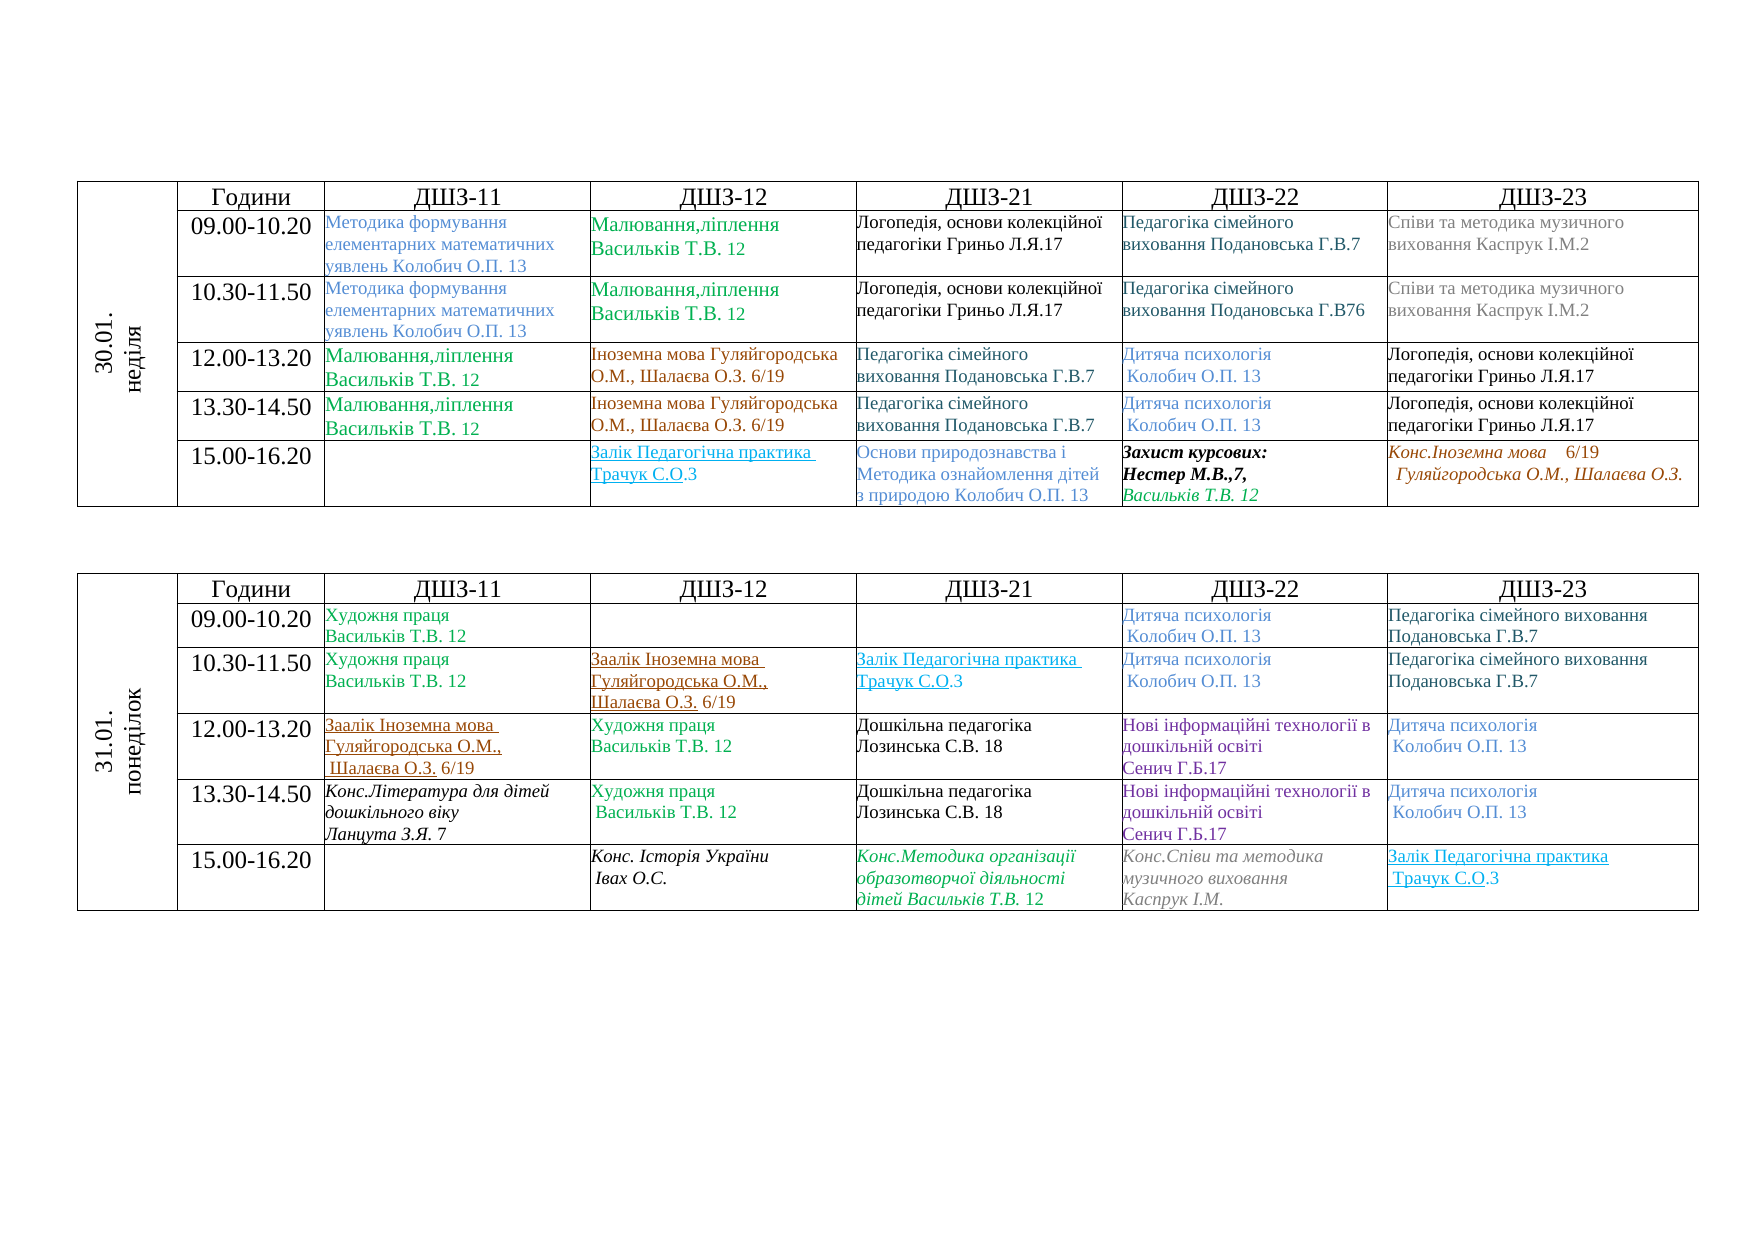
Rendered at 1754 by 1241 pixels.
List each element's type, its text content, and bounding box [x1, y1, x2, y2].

table_cell 13.30-14.50 [178, 780, 324, 844]
table_cell 10.30-11.50 [178, 648, 324, 713]
table_cell Педагогіка сімейного виховання Подановська Г.В.7 [1388, 648, 1698, 713]
table_cell Художня праця Васильків Т.В. 12 [591, 714, 856, 778]
table_cell Логопедія, основи колекційної педагогіки Гриньо Л.Я.17 [1388, 343, 1698, 391]
table_cell Художня праця Васильків Т.В. 12 [325, 648, 590, 713]
table_header 31.01. понеділок [78, 574, 177, 910]
table_cell Педагогіка сімейного виховання Подановська Г.В.7 [857, 392, 1122, 440]
table_cell Конс.Методика організації образотворчої діяльності дітей Васильків Т.В. 12 [857, 845, 1122, 910]
table_cell [325, 441, 590, 506]
table_header Години [178, 182, 324, 210]
table_cell Художня праця Васильків Т.В. 12 [325, 604, 590, 647]
table_header ДШЗ-21 [857, 182, 1122, 210]
table_cell [325, 845, 590, 910]
table_cell Залік Педагогічна практика Трачук С.О.3 [591, 441, 856, 506]
table_cell Дошкільна педагогіка Лозинська С.В. 18 [857, 714, 1122, 778]
table_cell 09.00-10.20 [178, 211, 324, 276]
table_cell Конс. Історія України Івах O.С. [591, 845, 856, 910]
table_cell Дитяча психологія Колобич О.П. 13 [1388, 714, 1698, 778]
table_cell Дитяча психологія Колобич О.П. 13 [1388, 780, 1698, 844]
table_cell Залік Педагогічна практика Трачук С.О.3 [857, 648, 1122, 713]
table_cell Дитяча психологія Колобич О.П. 13 [1123, 604, 1387, 647]
table_cell Педагогіка сімейного виховання Подановська Г.В.7 [1123, 211, 1387, 276]
table_cell Конс.Співи та методика музичного виховання Каспрук І.М. [1123, 845, 1387, 910]
table_cell Педагогіка сімейного виховання Подановська Г.В.7 [1388, 604, 1698, 647]
table_cell Основи природознавства і Методика ознайомлення дітей з природою Колобич О.П. 13 [857, 441, 1122, 506]
table_cell Методика формування елементарних математичних уявлень Колобич О.П. 13 [325, 211, 590, 276]
table_cell Художня праця Васильків Т.В. 12 [591, 780, 856, 844]
table_header ДШЗ-23 [1388, 574, 1698, 603]
table_header ДШЗ-22 [1123, 182, 1387, 210]
table_header ДШЗ-11 [325, 182, 590, 210]
table_cell 15.00-16.20 [178, 441, 324, 506]
table_cell 12.00-13.20 [178, 343, 324, 391]
table_cell Педагогіка сімейного виховання Подановська Г.В.7 [857, 343, 1122, 391]
table_cell Нові інформаційні технології в дошкільній освіті Сенич Г.Б.17 [1123, 780, 1387, 844]
table_cell Методика формування елементарних математичних уявлень Колобич О.П. 13 [325, 277, 590, 342]
table_cell Логопедія, основи колекційної педагогіки Гриньо Л.Я.17 [857, 277, 1122, 342]
table_cell Заалік Іноземна мова Гуляйгородська О.М., Шалаєва О.З. 6/19 [325, 714, 590, 778]
table_cell Педагогіка сімейного виховання Подановська Г.В76 [1123, 277, 1387, 342]
table_cell Заалік Іноземна мова Гуляйгородська О.М., Шалаєва О.З. 6/19 [591, 648, 856, 713]
table_cell Співи та методика музичного виховання Каспрук І.М.2 [1388, 211, 1698, 276]
table_cell Іноземна мова Гуляйгородська О.М., Шалаєва О.З. 6/19 [591, 343, 856, 391]
table_cell Малювання,ліплення Васильків Т.В. 12 [591, 277, 856, 342]
table_cell Залік Педагогічна практика Трачук С.О.3 [1388, 845, 1698, 910]
table_cell Нові інформаційні технології в дошкільній освіті Сенич Г.Б.17 [1123, 714, 1387, 778]
table_cell 13.30-14.50 [178, 392, 324, 440]
table_cell [857, 604, 1122, 647]
table_header 30.01. неділя [78, 182, 177, 506]
table_header ДШЗ-22 [1123, 574, 1387, 603]
table_cell Логопедія, основи колекційної педагогіки Гриньо Л.Я.17 [1388, 392, 1698, 440]
table_cell Малювання,ліплення Васильків Т.В. 12 [325, 343, 590, 391]
table_cell Дитяча психологія Колобич О.П. 13 [1123, 648, 1387, 713]
table_cell Логопедія, основи колекційної педагогіки Гриньо Л.Я.17 [857, 211, 1122, 276]
table_cell Захист курсових: Нестер М.В.,7, Васильків Т.В. 12 [1123, 441, 1387, 506]
table_cell [591, 604, 856, 647]
table_cell 09.00-10.20 [178, 604, 324, 647]
table_cell 12.00-13.20 [178, 714, 324, 778]
table_header ДШЗ-23 [1388, 182, 1698, 210]
table_cell 10.30-11.50 [178, 277, 324, 342]
table_header Години [178, 574, 324, 603]
table_cell Дитяча психологія Колобич О.П. 13 [1123, 392, 1387, 440]
table_header ДШЗ-11 [325, 574, 590, 603]
table_header ДШЗ-21 [857, 574, 1122, 603]
table_cell 15.00-16.20 [178, 845, 324, 910]
table_header ДШЗ-12 [591, 574, 856, 603]
table_cell Дитяча психологія Колобич О.П. 13 [1123, 343, 1387, 391]
table_cell Співи та методика музичного виховання Каспрук І.М.2 [1388, 277, 1698, 342]
table_cell Іноземна мова Гуляйгородська О.М., Шалаєва О.З. 6/19 [591, 392, 856, 440]
table_header ДШЗ-12 [591, 182, 856, 210]
table_cell Конс.Література для дітей дошкільного віку Ланцута З.Я. 7 [325, 780, 590, 844]
table_cell Конс.Іноземна мова 6/19 Гуляйгородська О.М., Шалаєва О.З. [1388, 441, 1698, 506]
table_cell Малювання,ліплення Васильків Т.В. 12 [325, 392, 590, 440]
table_cell Дошкільна педагогіка Лозинська С.В. 18 [857, 780, 1122, 844]
table_cell Малювання,ліплення Васильків Т.В. 12 [591, 211, 856, 276]
